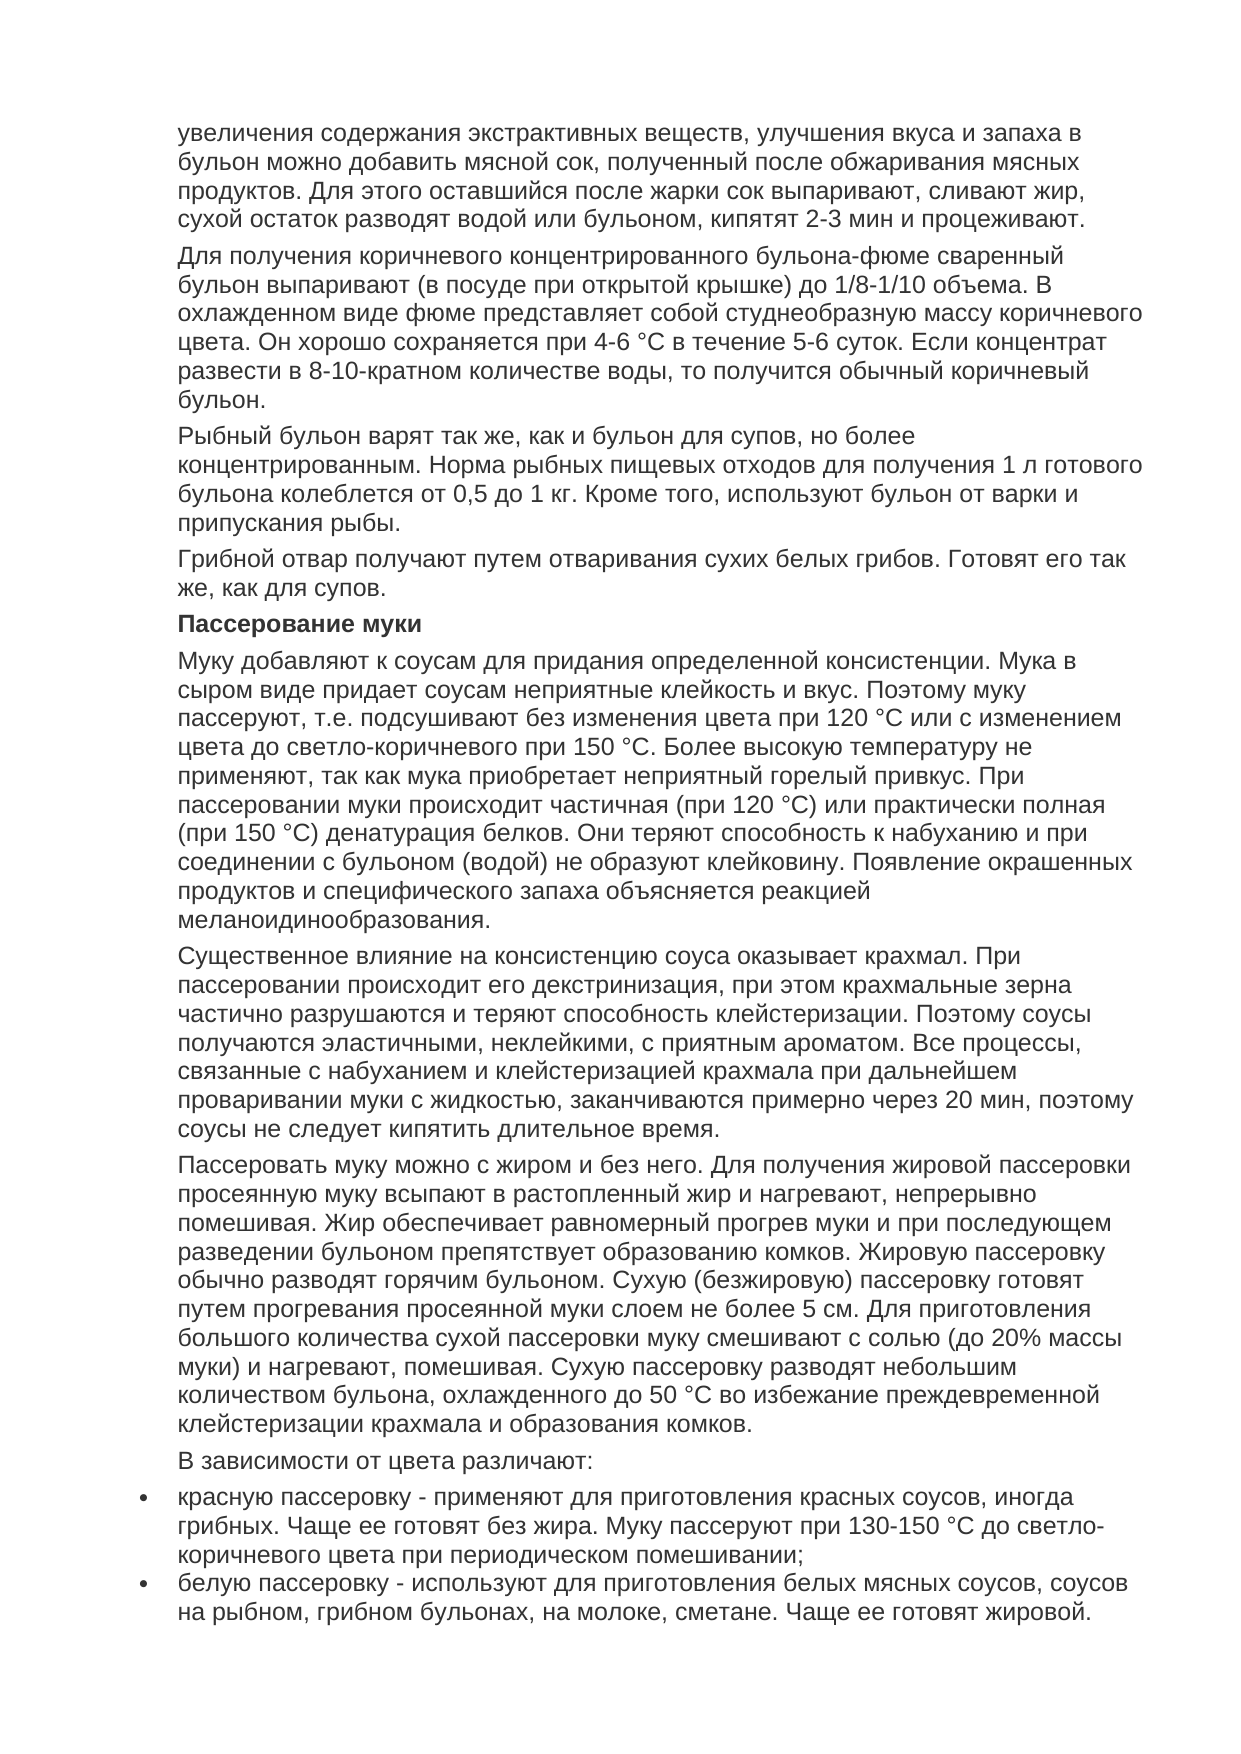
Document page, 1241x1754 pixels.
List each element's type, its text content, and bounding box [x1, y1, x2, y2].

text Для получения коричневого концентрированного бульона-фюме сваренный бульон выпаривают (в посуде при открытой крышке) до 1/8-1/10 объема. В охлажденном виде фюме представляет собой студнеобразную массу коричневого цвета. Он хорошо сохраняется при 4-6 °С в течение 5-6 суток. Если концентрат развести в 8-10-кратном количестве воды, то получится обычный коричневый бульон. [177, 241, 1152, 413]
text Существенное влияние на консистенцию соуса оказывает крахмал. При пассеровании происходит его декстринизация, при этом крахмальные зерна частично разрушаются и теряют способность клейстеризации. Поэтому соусы получаются эластичными, неклейкими, с приятным ароматом. Все процессы, связанные с набуханием и клейстеризацией крахмала при дальнейшем проваривании муки с жидкостью, заканчиваются примерно через 20 мин, поэтому соусы не следует кипятить длительное время. [177, 941, 1152, 1142]
text В зависимости от цвета различают: [177, 1446, 1152, 1474]
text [177, 118, 1152, 233]
text Грибной отвар получают путем отваривания сухих белых грибов. Готовят его так же, как для супов. [177, 544, 1152, 602]
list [140, 1568, 1152, 1626]
text Пассеровать муку можно с жиром и без него. Для получения жировой пассеровки просеянную муку всыпают в растопленный жир и нагревают, непрерывно помешивая. Жир обеспечивает равномерный прогрев муки и при последующем разведении бульоном препятствует образованию комков. Жировую пассеровку обычно разводят горячим бульоном. Сухую (безжировую) пассеровку готовят путем прогревания просеянной муки слоем не более 5 см. Для приготовления большого количества сухой пассеровки муку смешивают с солью (до 20% массы муки) и нагревают, помешивая. Сухую пассеровку разводят небольшим количеством бульона, охлажденного до 50 °С во избежание преждевременной клейстеризации крахмала и образования комков. [177, 1150, 1152, 1438]
text Рыбный бульон варят так же, как и бульон для супов, но более концентрированным. Норма рыбных пищевых отходов для получения 1 л готового бульона колеблется от 0,5 до 1 кг. Кроме того, используют бульон от варки и припускания рыбы. [177, 421, 1152, 536]
list красную пассеровку - применяют для приготовления красных соусов, иногда грибных. Чаще ее готовят без жира. Муку пассеруют при 130-150 °С до светло-коричневого цвета при периодическом помешивании; [140, 1482, 1152, 1568]
text Муку добавляют к соусам для придания определенной консистенции. Мука в сыром виде придает соусам неприятные клейкость и вкус. Поэтому муку пассеруют, т.е. подсушивают без изменения цвета при 120 °С или с изменением цвета до светло-коричневого при 150 °С. Более высокую температуру не применяют, так как мука приобретает неприятный горелый привкус. При пассеровании муки происходит частичная (при 120 °С) или практически полная (при 150 °С) денатурация белков. Они теряют способность к набуханию и при соединении с бульоном (водой) не образуют клейковину. Появление окрашенных продуктов и специфического запаха объясняется реакцией меланоидинообразования. [177, 646, 1152, 933]
text Пассерование муки [177, 609, 1152, 638]
